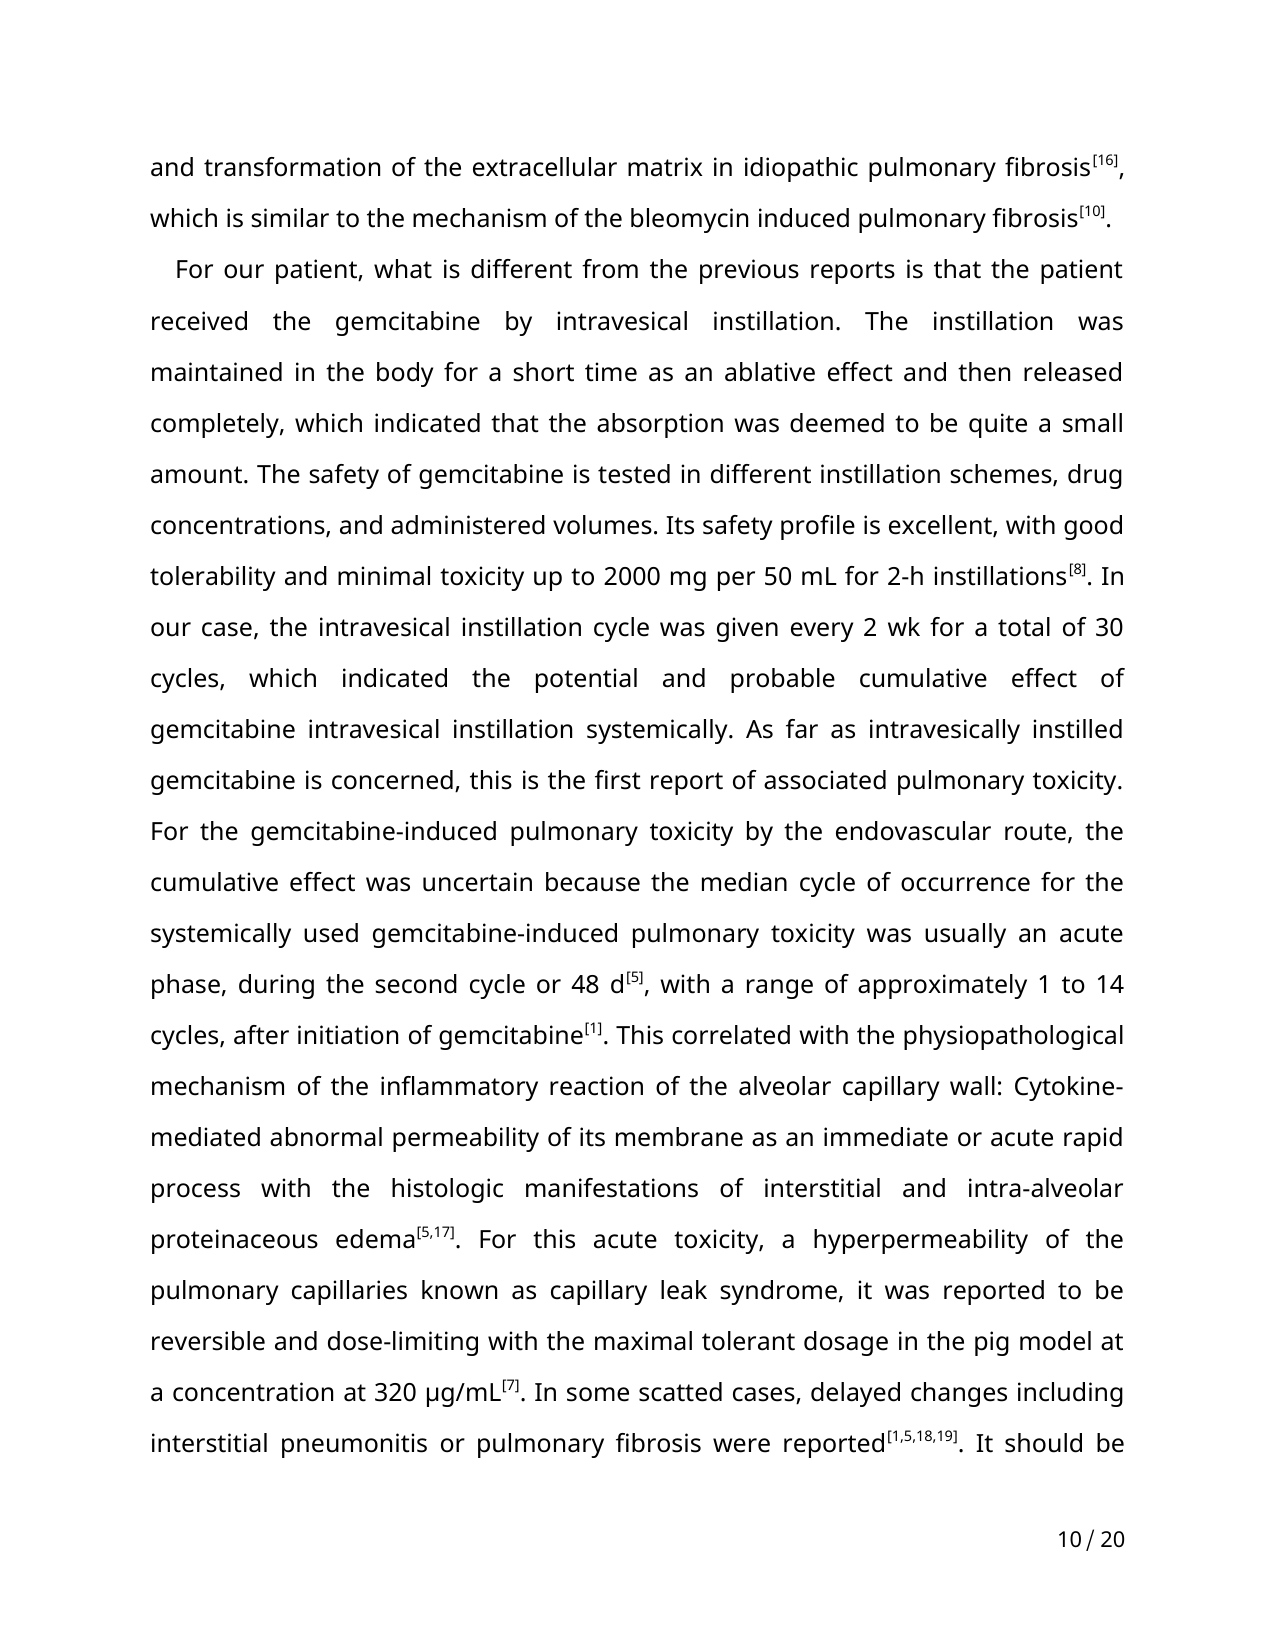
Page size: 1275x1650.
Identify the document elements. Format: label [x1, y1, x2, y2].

text [150, 150, 1125, 235]
text [150, 252, 1125, 1460]
